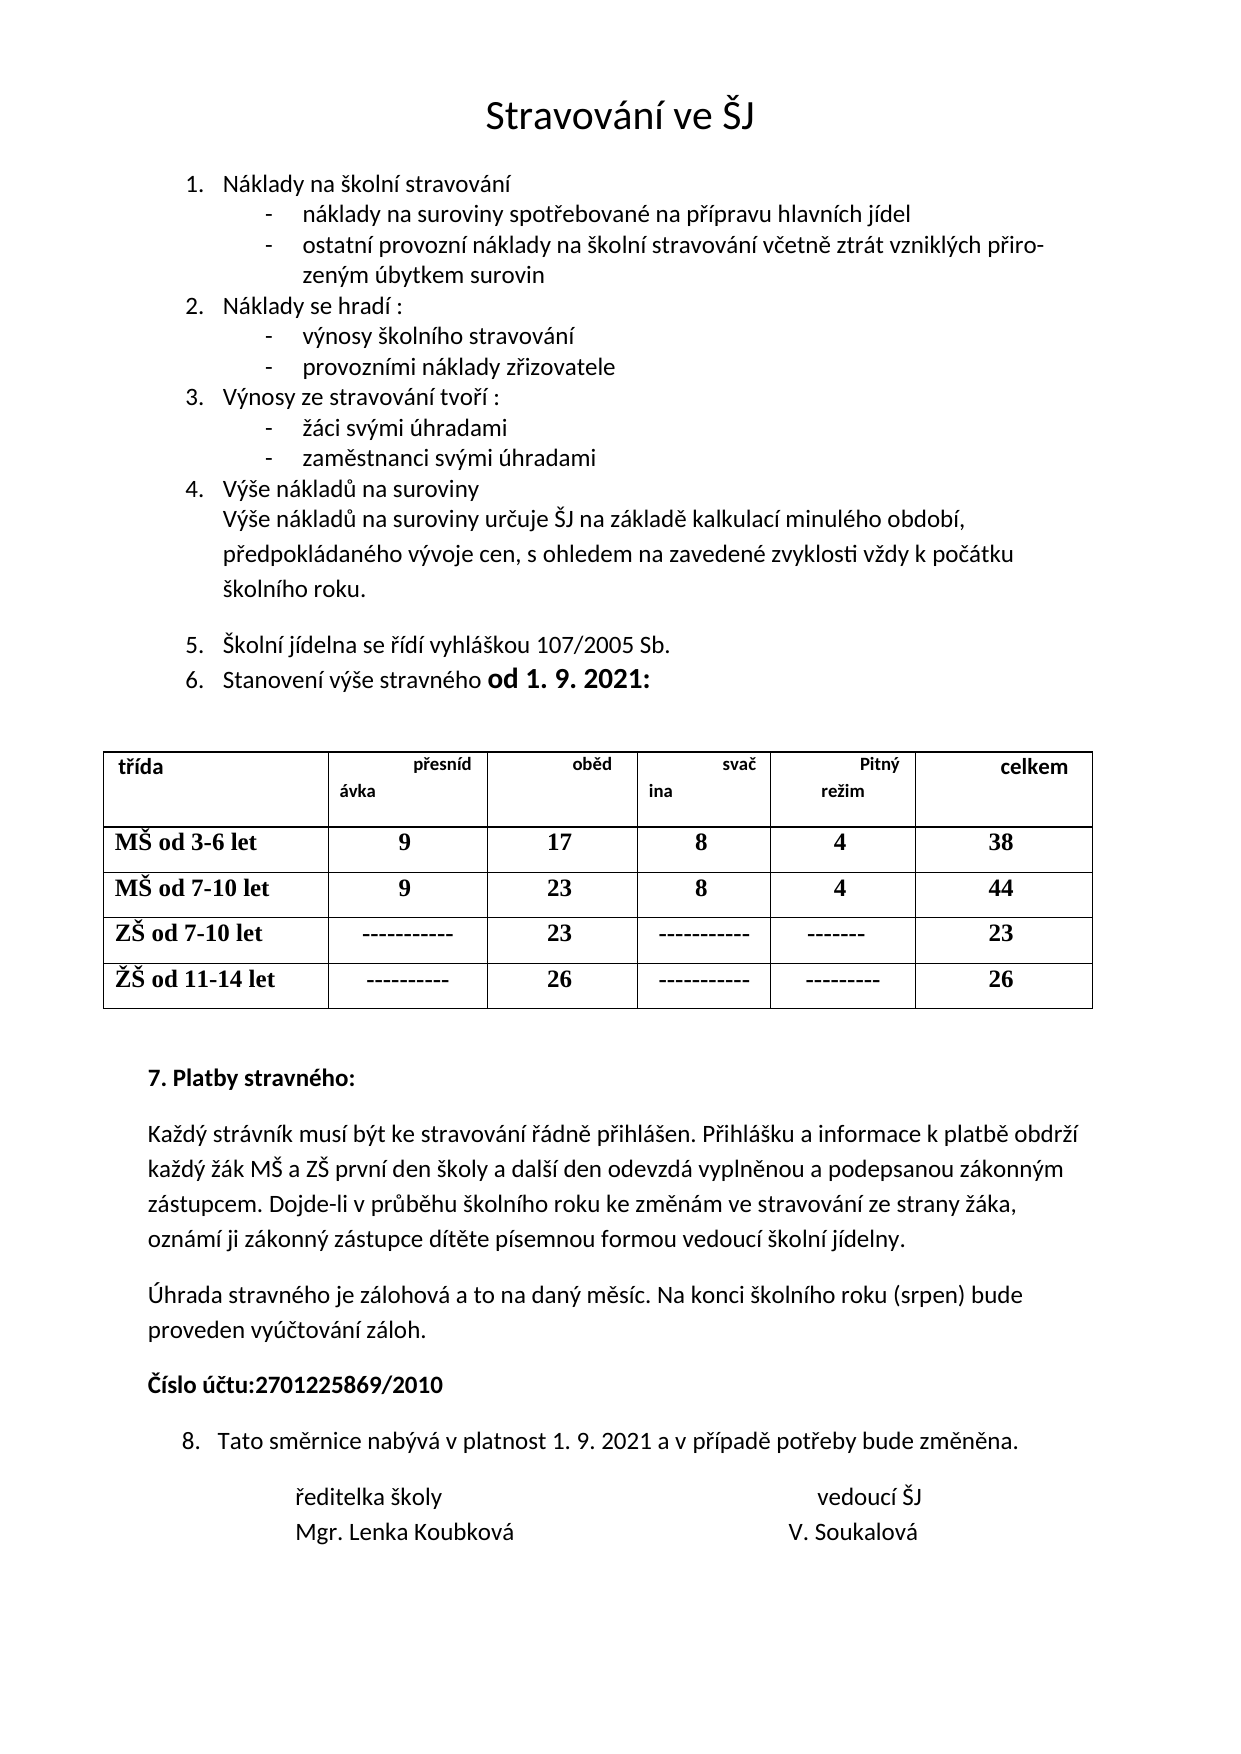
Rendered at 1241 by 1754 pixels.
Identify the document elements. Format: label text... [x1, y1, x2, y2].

table_header oběd [488, 753, 637, 826]
text Stravování ve ŠJ [148, 89, 1093, 139]
text Každý strávník musí být ke stravování řádně přihlášen. Přihlášku a informace k platbě obdrží každý žák MŠ a ZŠ první den školy a další den odevzdá vyplněnou a podepsanou zákonným zástupcem. Dojde-li v průběhu školního roku ke změnám ve stravování ze strany žáka, oznámí ji zákonný zástupce dítěte písemnou formou vedoucí školní jídelny. [148, 1118, 1093, 1253]
list Náklady se hradí : [185, 290, 1093, 321]
table_cell ZŠ od 7-10 let [104, 918, 328, 963]
list žáci svými úhradami [265, 412, 1093, 443]
list Školní jídelna se řídí vyhláškou 107/2005 Sb. [185, 629, 1093, 660]
table_cell ------- [771, 918, 915, 963]
table_cell ----------- [638, 918, 770, 963]
table_cell 17 [488, 828, 637, 872]
table_cell 23 [916, 918, 1092, 963]
list provozními náklady zřizovatele [265, 351, 1093, 382]
table_cell 4 [771, 828, 915, 872]
table_cell 8 [638, 828, 770, 872]
text 8. Tato směrnice nabývá v platnost 1. 9. 2021 a v případě potřeby bude změněna. [148, 1426, 1093, 1456]
list zaměstnanci svými úhradami [265, 443, 1093, 473]
table_header Pitný režim [771, 753, 915, 826]
list Stanovení výše stravného od 1. 9. 2021: [185, 660, 1093, 696]
table_cell ---------- [329, 964, 487, 1008]
table_header přesnídávka [329, 753, 487, 826]
list výnosy školního stravování [265, 321, 1093, 351]
table_header celkem [916, 753, 1092, 826]
text Výše nákladů na suroviny určuje ŠJ na základě kalkulací minulého období, předpokládaného vývoje cen, s ohledem na zavedené zvyklosti vždy k počátku školního roku. [223, 504, 1093, 604]
table_cell --------- [771, 964, 915, 1008]
table_cell 44 [916, 873, 1092, 917]
table_cell 26 [916, 964, 1092, 1008]
list ostatní provozní náklady na školní stravování včetně ztrát vzniklých přiro-zeným úbytkem surovin [265, 229, 1093, 290]
table_cell 4 [771, 873, 915, 917]
text 7. Platby stravného: [148, 1062, 1093, 1093]
list Výnosy ze stravování tvoří : [185, 382, 1093, 412]
table_cell 9 [329, 873, 487, 917]
text Úhrada stravného je zálohová a to na daný měsíc. Na konci školního roku (srpen) bude proveden vyúčtování záloh. [148, 1279, 1093, 1344]
table_cell 26 [488, 964, 637, 1008]
table_cell ----------- [329, 918, 487, 963]
table_cell 23 [488, 873, 637, 917]
table_cell MŠ od 7-10 let [104, 873, 328, 917]
text Číslo účtu:2701225869/2010 [148, 1370, 1093, 1400]
table_header svačina [638, 753, 770, 826]
text Mgr. Lenka Koubková V. Soukalová [148, 1516, 1093, 1582]
text ředitelka školy vedoucí ŠJ [265, 1481, 1093, 1512]
list náklady na suroviny spotřebované na přípravu hlavních jídel [265, 198, 1093, 229]
table_cell MŠ od 3-6 let [104, 828, 328, 872]
list Náklady na školní stravování [185, 168, 1093, 198]
table_cell ŽŠ od 11-14 let [104, 964, 328, 1008]
table_header třída [104, 753, 328, 826]
table_cell ----------- [638, 964, 770, 1008]
table_cell 38 [916, 828, 1092, 872]
table_cell 8 [638, 873, 770, 917]
table_cell 9 [329, 828, 487, 872]
table_cell 23 [488, 918, 637, 963]
list Výše nákladů na suroviny [185, 473, 1093, 504]
